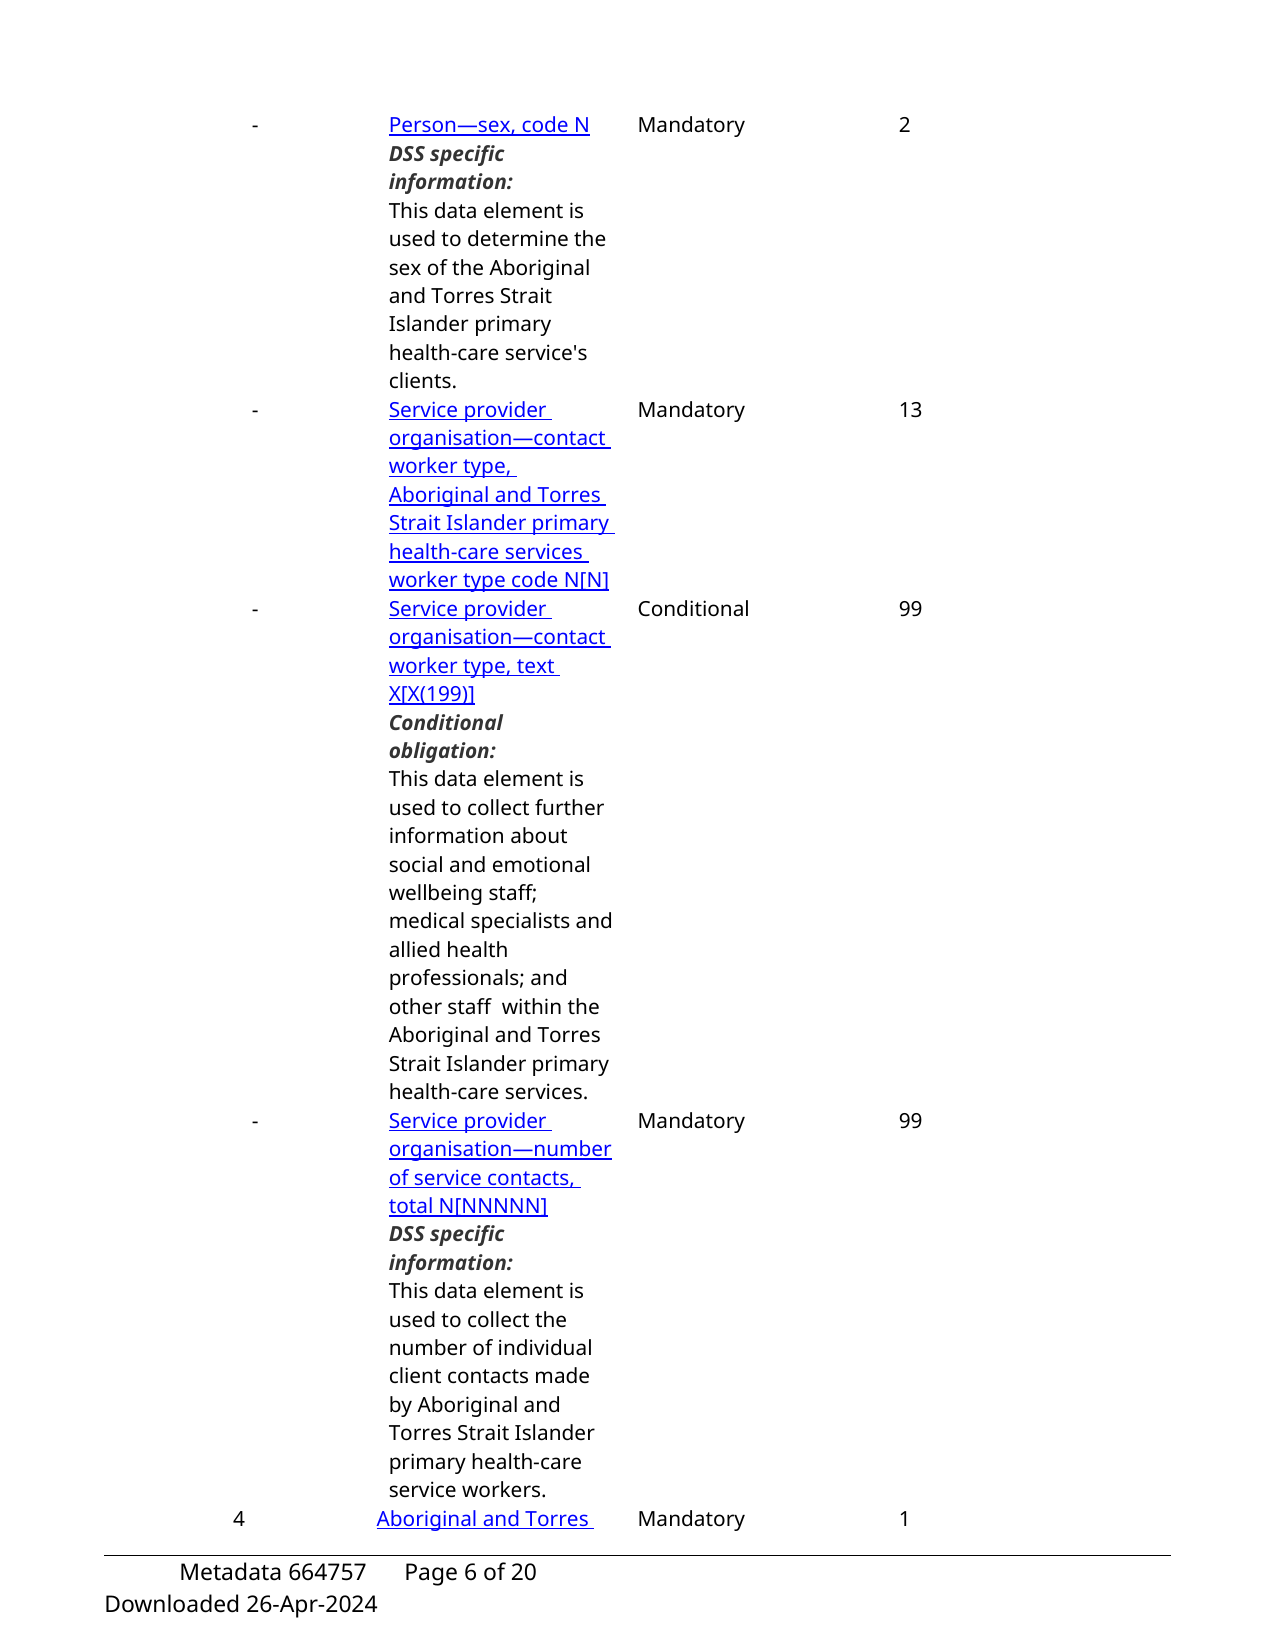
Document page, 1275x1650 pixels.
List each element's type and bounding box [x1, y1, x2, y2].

table_cell [93, 110, 1159, 1532]
